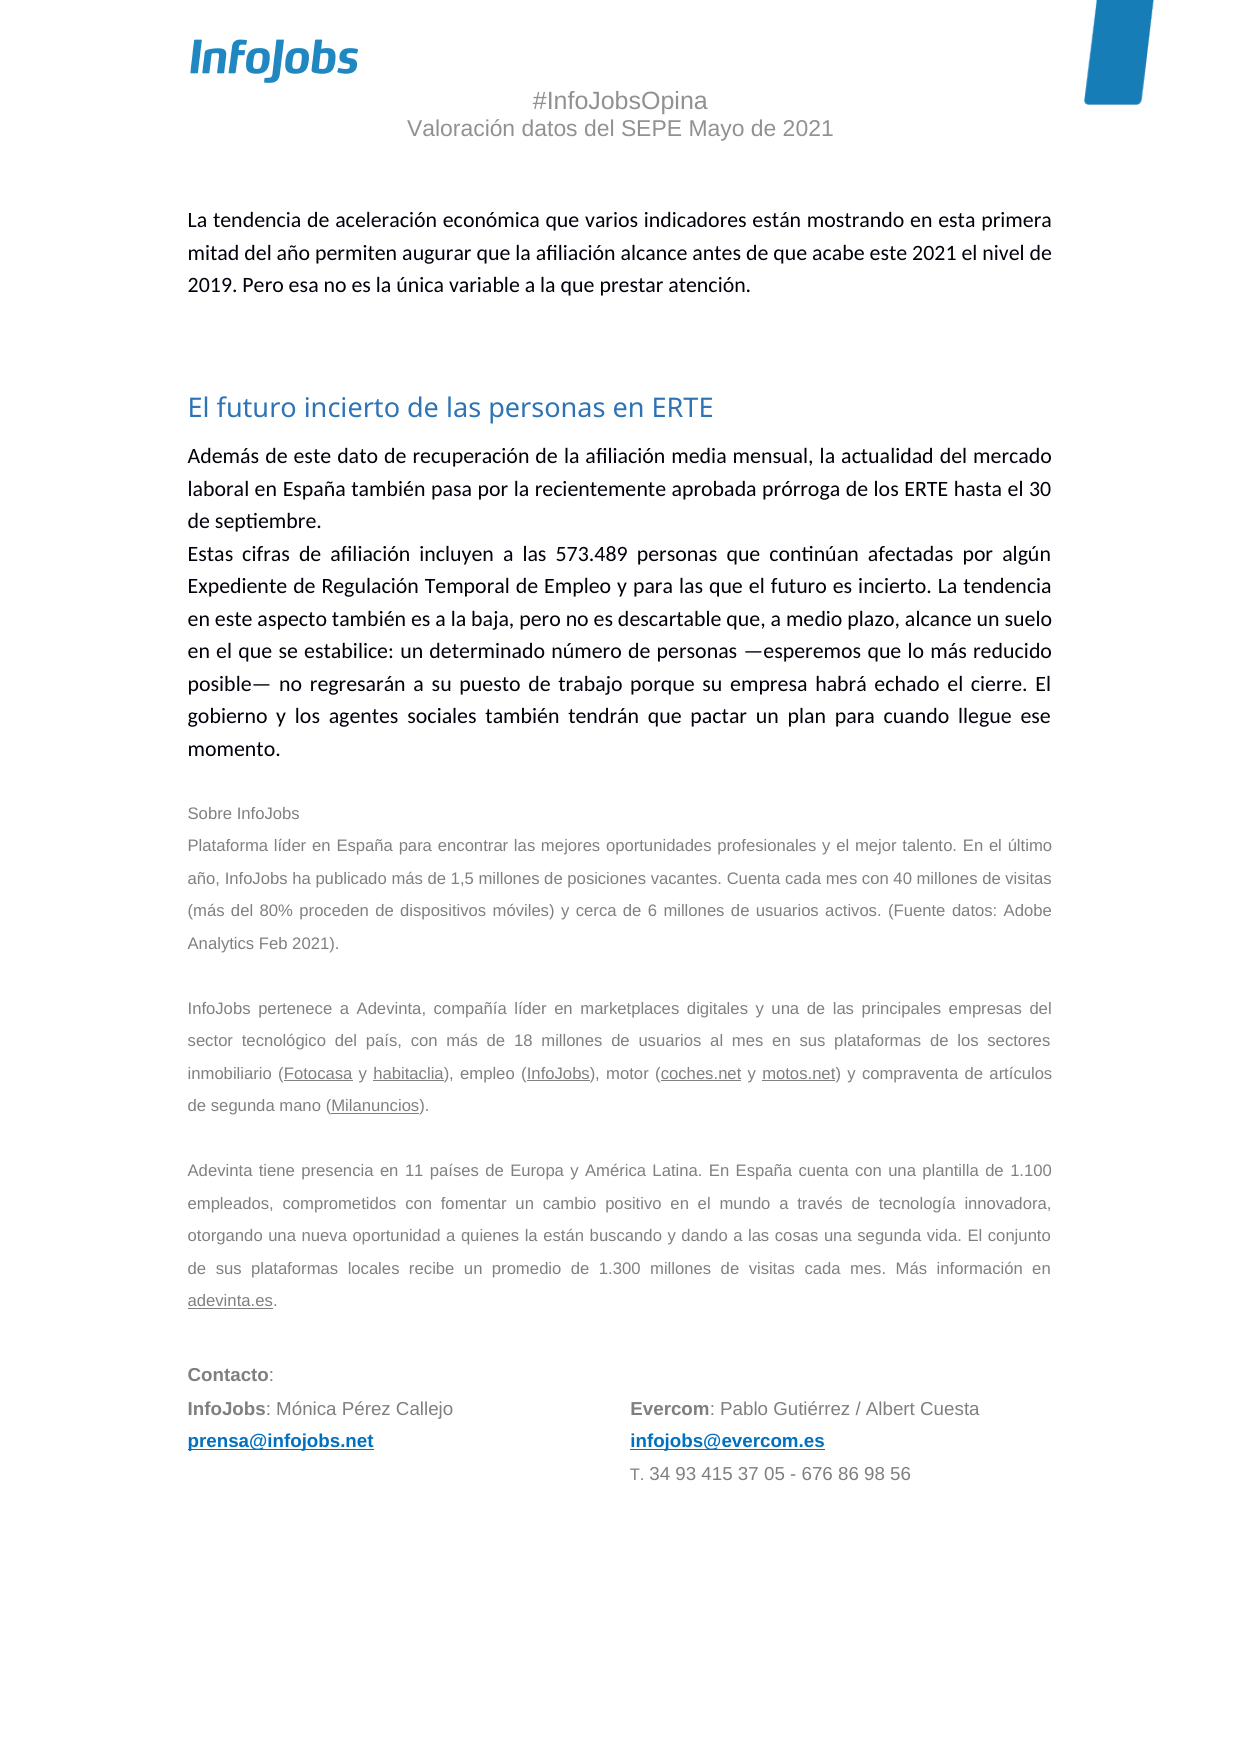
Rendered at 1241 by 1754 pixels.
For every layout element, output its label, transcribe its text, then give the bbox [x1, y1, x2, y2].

text Sobre InfoJobs [187, 797, 1053, 829]
text Adevinta tiene presencia en 11 países de Europa y América Latina. En España cuenta con una plantilla de 1.100 empleados, comprometidos con fomentar un cambio positivo en el mundo a través de tecnología innovadora, otorgando una nueva oportunidad a quienes la están buscando y dando a las cosas una segunda vida. El conjunto de sus plataformas locales recibe un promedio de 1.300 millones de visitas cada mes. Más información en adevinta.es. [187, 1154, 1053, 1317]
text prensa@infojobs.net infojobs@evercom.es [187, 1425, 1053, 1457]
text T. 34 93 415 37 05 - 676 86 98 56 [187, 1457, 1053, 1490]
text InfoJobs pertenece a Adevinta, compañía líder en marketplaces digitales y una de las principales empresas del sector tecnológico del país, con más de 18 millones de usuarios al mes en sus plataformas de los sectores inmobiliario (Fotocasa y habitaclia), empleo (InfoJobs), motor (coches.net y motos.net) y compraventa de artículos de segunda mano (Milanuncios). [187, 992, 1053, 1122]
text Plataforma líder en España para encontrar las mejores oportunidades profesionales y el mejor talento. En el último año, InfoJobs ha publicado más de 1,5 millones de posiciones vacantes. Cuenta cada mes con 40 millones de visitas (más del 80% proceden de dispositivos móviles) y cerca de 6 millones de usuarios activos. (Fuente datos: Adobe Analytics Feb 2021). [187, 829, 1053, 959]
text La tendencia de aceleración económica que varios indicadores están mostrando en esta primera mitad del año permiten augurar que la afiliación alcance antes de que acabe este 2021 el nivel de 2019. Pero esa no es la única variable a la que prestar atención. [187, 203, 1053, 301]
picture [1075, 0, 1160, 103]
subtitle El futuro incierto de las personas en ERTE [187, 374, 1053, 439]
text Estas cifras de afiliación incluyen a las 573.489 personas que continúan afectadas por algún Expediente de Regulación Temporal de Empleo y para las que el futuro es incierto. La tendencia en este aspecto también es a la baja, pero no es descartable que, a medio plazo, alcance un suelo en el que se estabilice: un determinado número de personas —esperemos que lo más reducido posible— no regresarán a su puesto de trabajo porque su empresa habrá echado el cierre. El gobierno y los agentes sociales también tendrán que pactar un plan para cuando llegue ese momento. [187, 537, 1053, 764]
text Además de este dato de recuperación de la afiliación media mensual, la actualidad del mercado laboral en España también pasa por la recientemente aprobada prórroga de los ERTE hasta el 30 de septiembre. [187, 439, 1053, 537]
text InfoJobs: Mónica Pérez Callejo Evercom: Pablo Gutiérrez / Albert Cuesta [187, 1392, 1053, 1425]
text Contacto: [187, 1359, 1053, 1391]
picture [165, 13, 383, 109]
